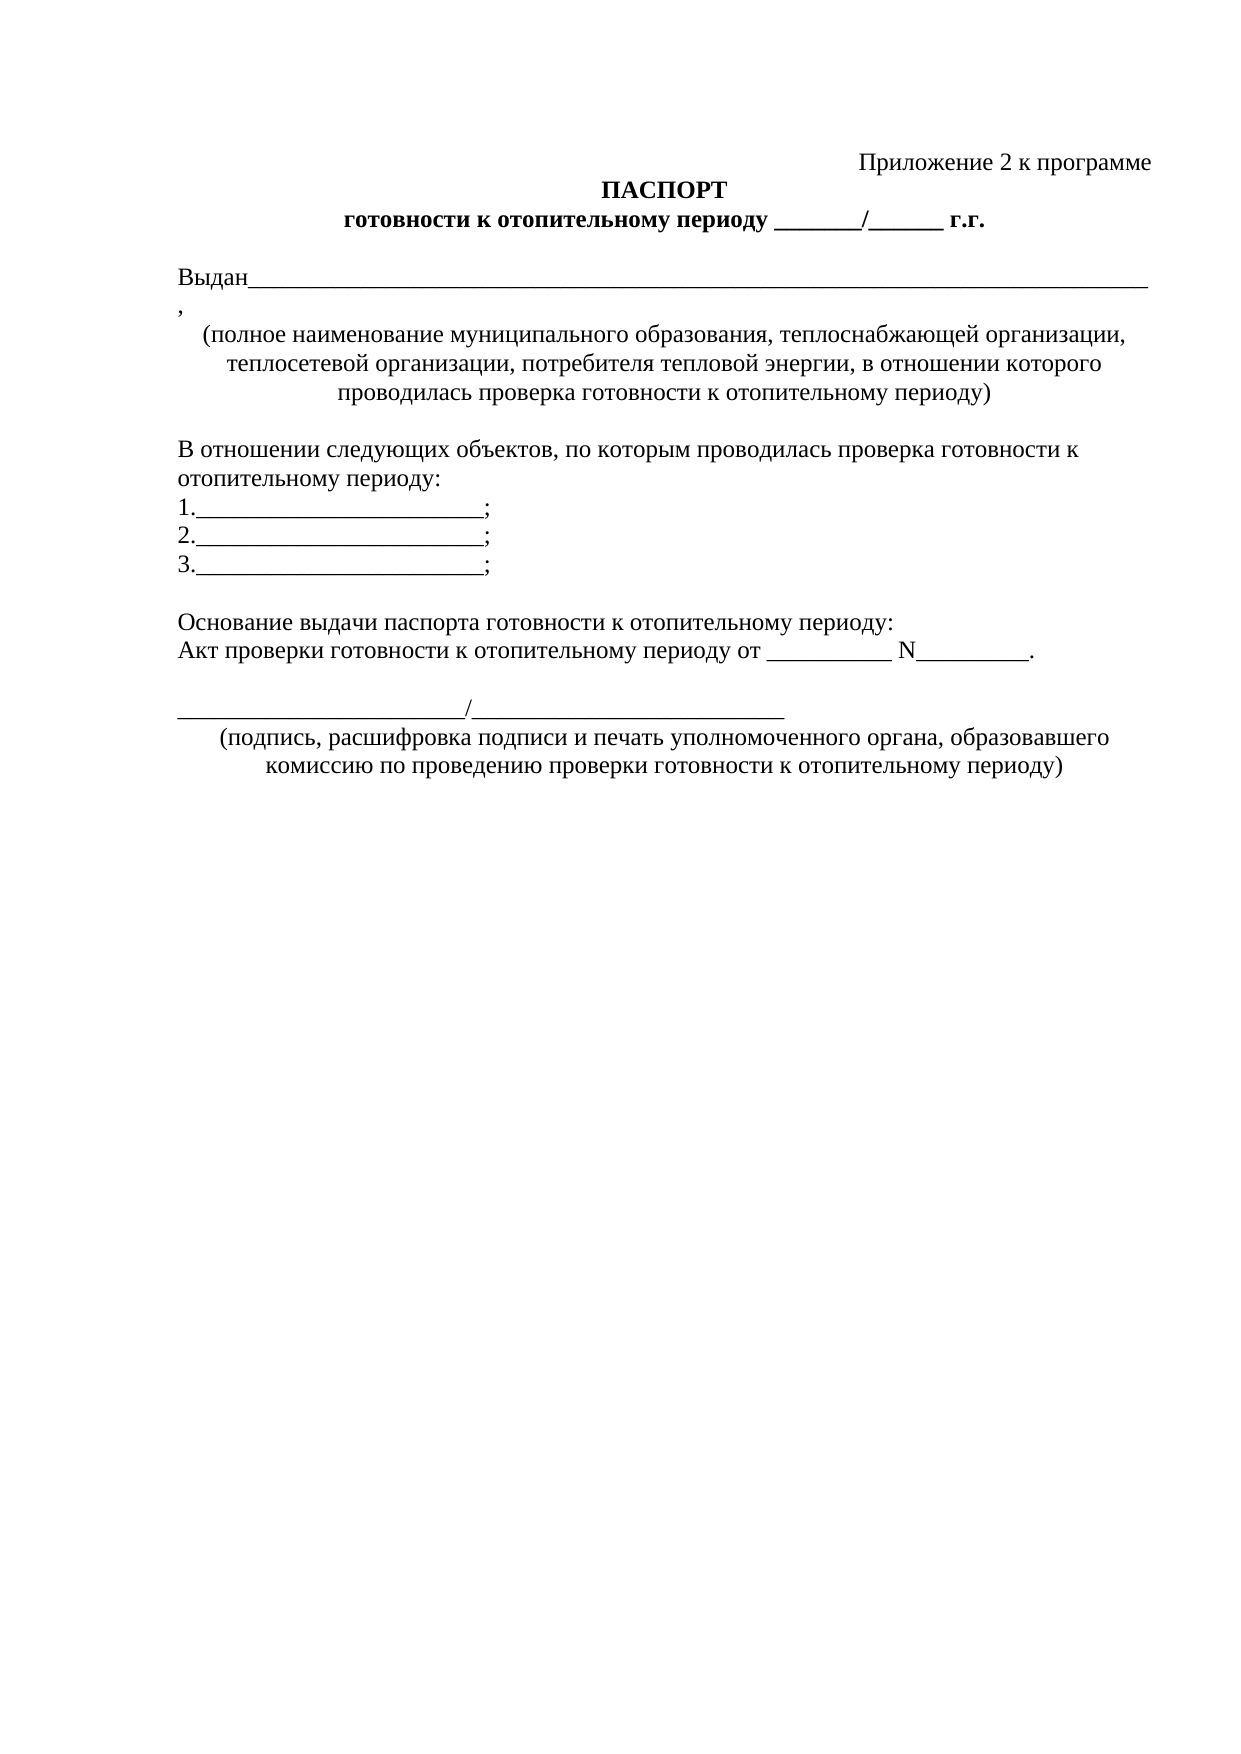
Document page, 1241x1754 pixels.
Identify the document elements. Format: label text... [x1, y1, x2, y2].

text Выдан________________________________________________________________________, [177, 262, 1152, 319]
text 1._______________________; [177, 492, 1152, 521]
text Основание выдачи паспорта готовности к отопительному периоду: [177, 607, 1152, 636]
text Акт проверки готовности к отопительному периоду от __________ N_________. [177, 636, 1152, 664]
text (полное наименование муниципального образования, теплоснабжающей организации, теплосетевой организации, потребителя тепловой энергии, в отношении которого проводилась проверка готовности к отопительному периоду) [177, 319, 1152, 406]
text ПАСПОРТ [177, 176, 1152, 204]
text готовности к отопительному периоду _______/______ г.г. [177, 204, 1152, 233]
text Приложение 2 к программе [177, 147, 1152, 176]
text 2._______________________; [177, 521, 1152, 549]
text _______________________/_________________________ [177, 693, 1152, 722]
text 3._______________________; [177, 549, 1152, 578]
text (подпись, расшифровка подписи и печать уполномоченного органа, образовавшего комиссию по проведению проверки готовности к отопительному периоду) [177, 722, 1152, 779]
text В отношении следующих объектов, по которым проводилась проверка готовности к отопительному периоду: [177, 434, 1152, 492]
